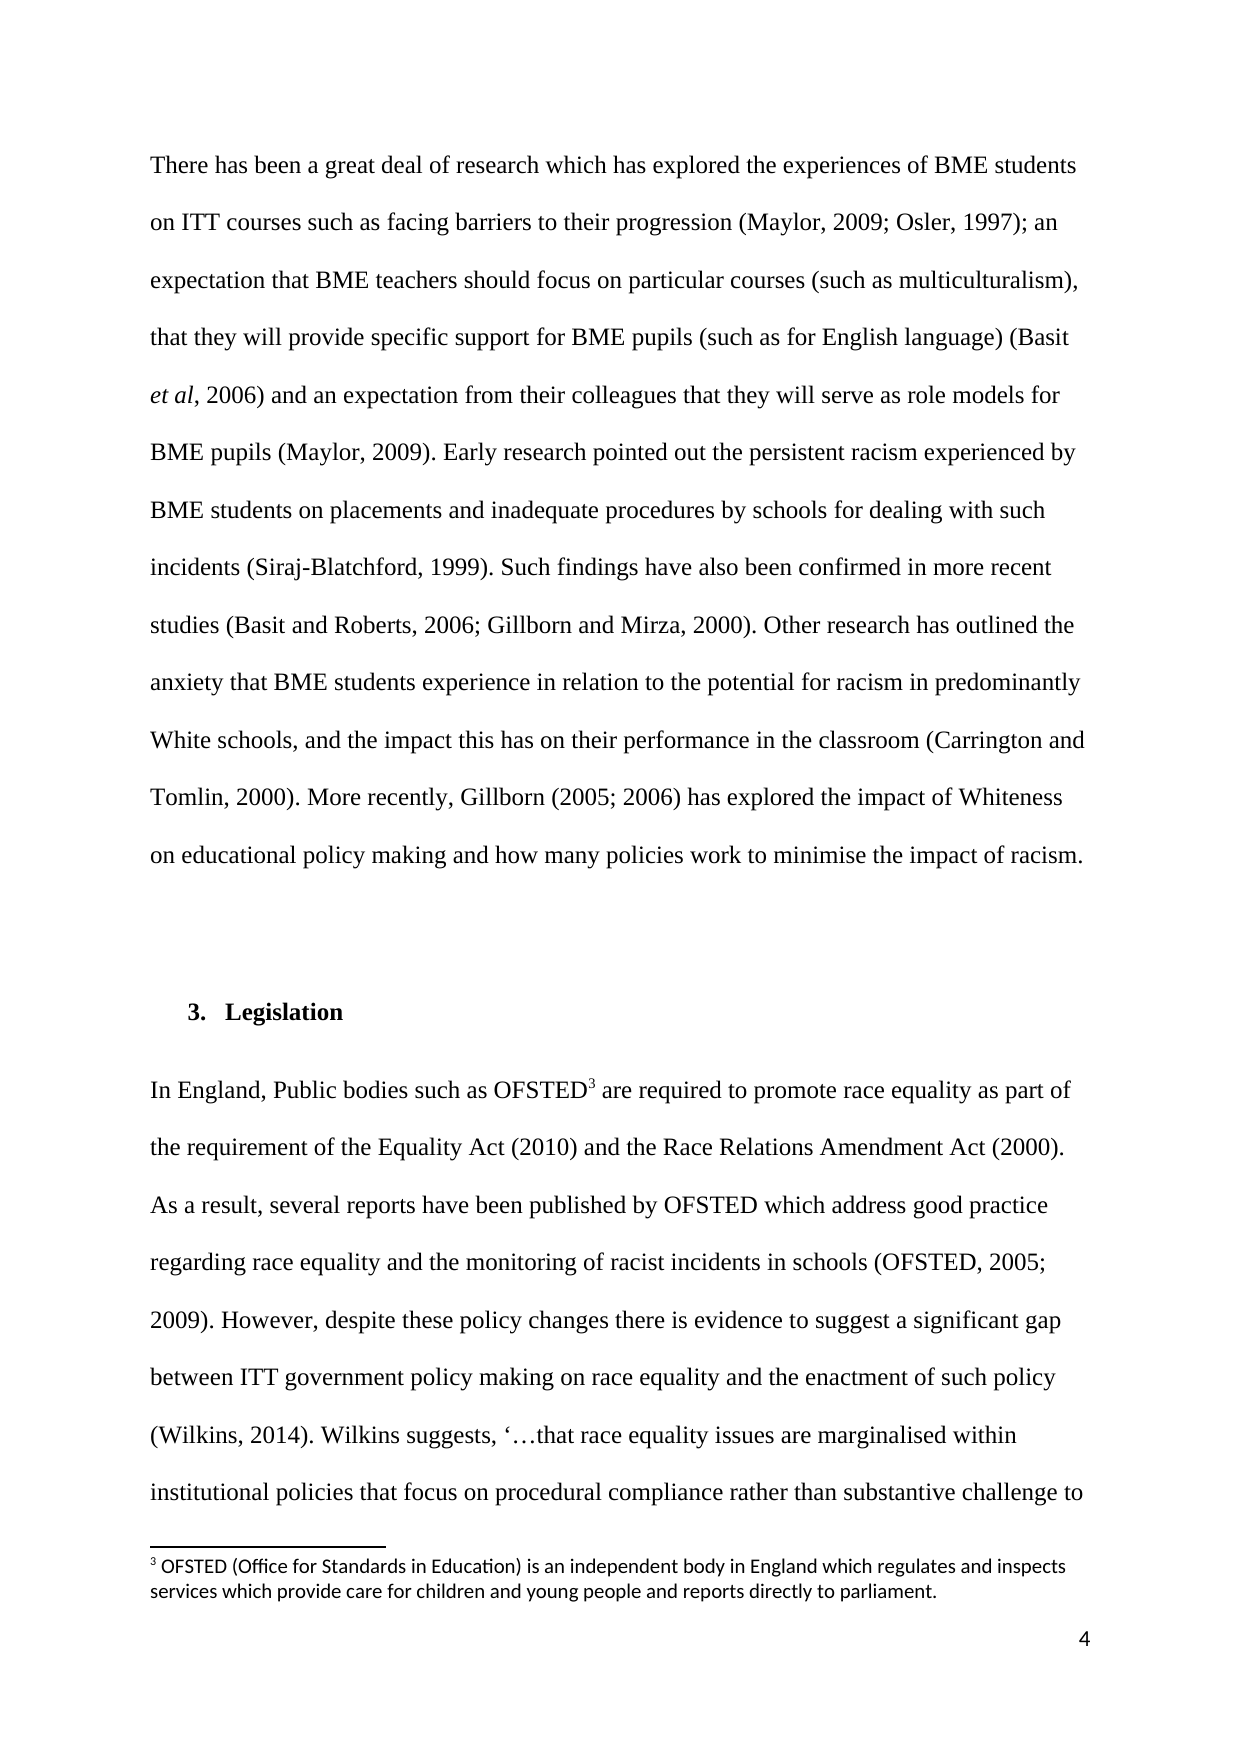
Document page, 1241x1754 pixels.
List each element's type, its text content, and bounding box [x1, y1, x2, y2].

list Legislation [187, 997, 1090, 1025]
text There has been a great deal of research which has explored the experiences of BME students on ITT courses such as facing barriers to their progression (Maylor, 2009; Osler, 1997); an expectation that BME teachers should focus on particular courses (such as multiculturalism), that they will provide specific support for BME pupils (such as for English language) (Basit et al, 2006) and an expectation from their colleagues that they will serve as role models for BME pupils (Maylor, 2009). Early research pointed out the persistent racism experienced by BME students on placements and inadequate procedures by schools for dealing with such incidents (Siraj-Blatchford, 1999). Such findings have also been confirmed in more recent studies (Basit and Roberts, 2006; Gillborn and Mirza, 2000). Other research has outlined the anxiety that BME students experience in relation to the potential for racism in predominantly White schools, and the impact this has on their performance in the classroom (Carrington and Tomlin, 2000). More recently, Gillborn (2005; 2006) has explored the impact of Whiteness on educational policy making and how many policies work to minimise the impact of racism. [150, 150, 1090, 869]
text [150, 1075, 1090, 1506]
